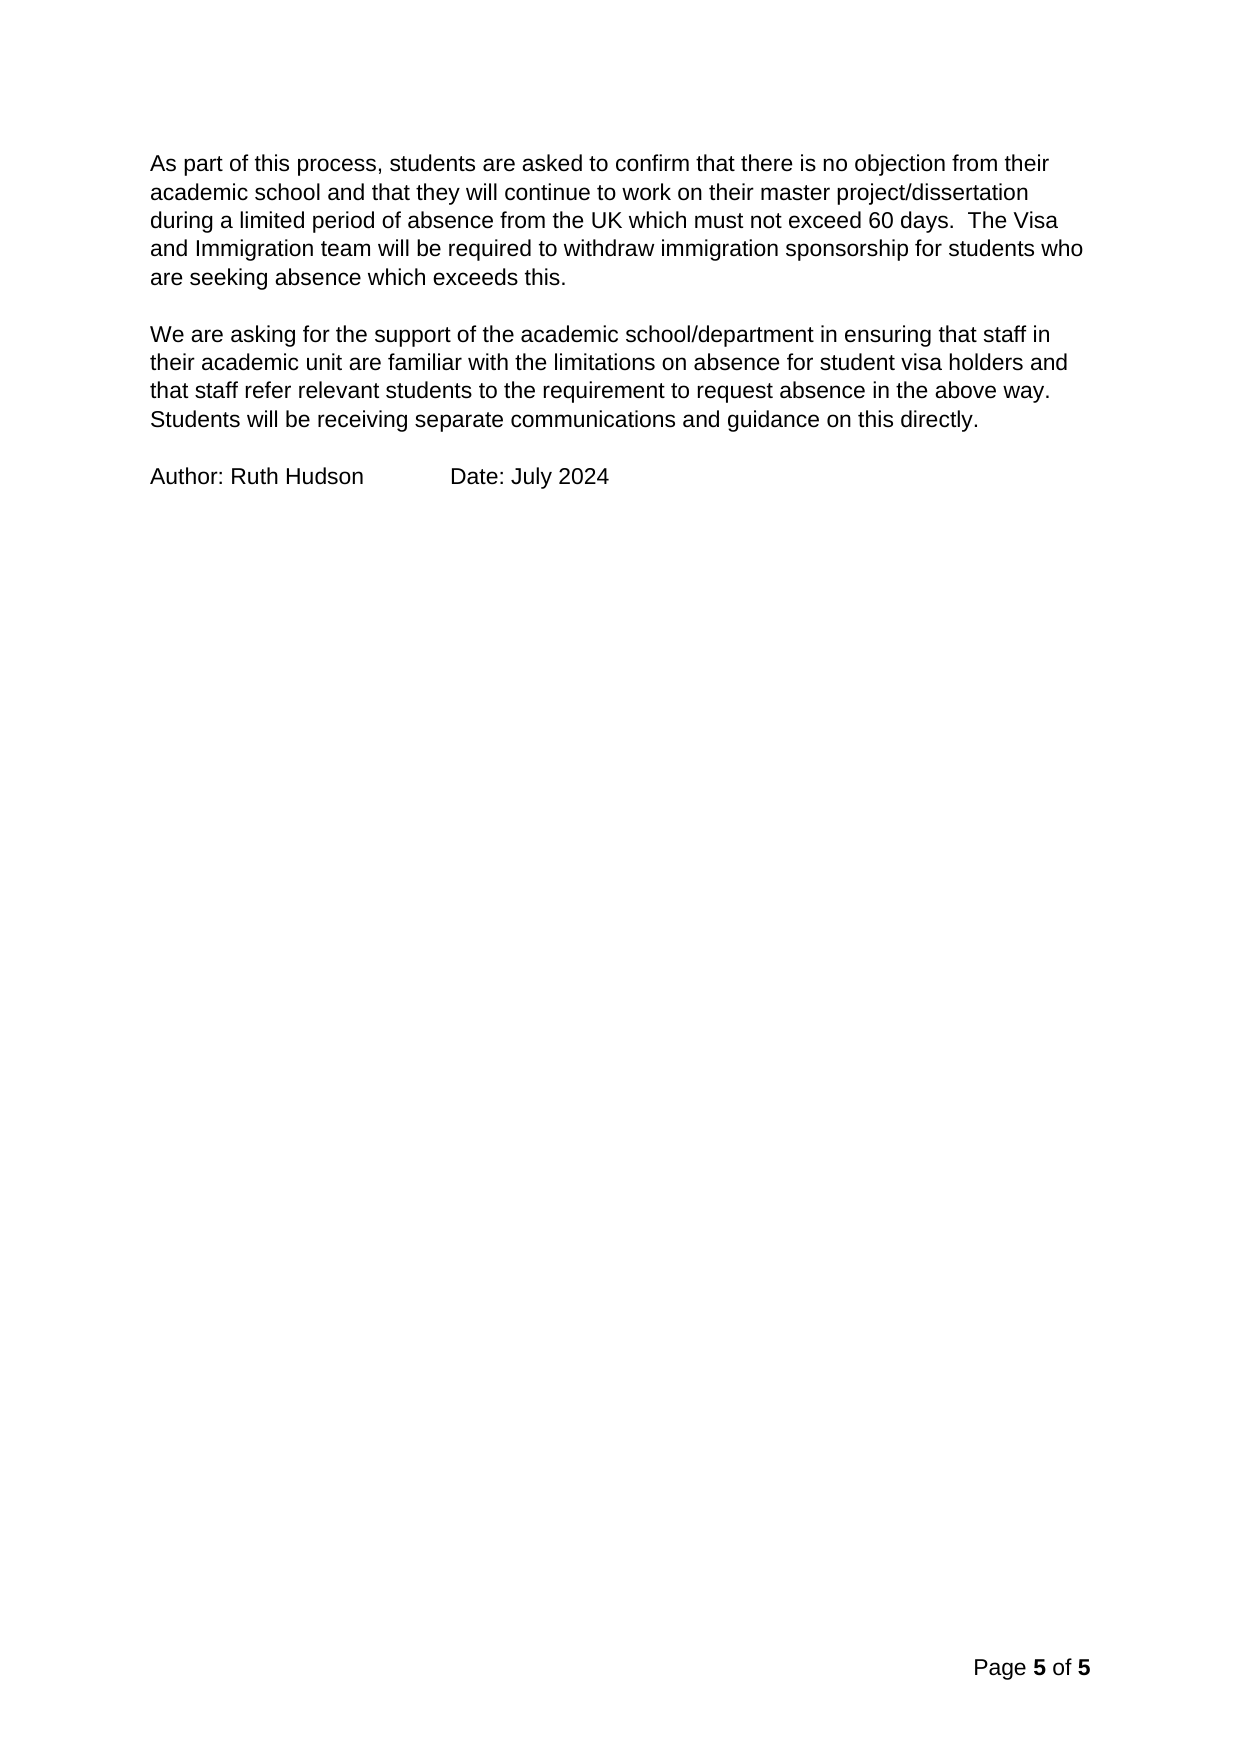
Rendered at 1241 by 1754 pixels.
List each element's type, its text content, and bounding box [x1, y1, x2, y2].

text As part of this process, students are asked to confirm that there is no objection from their academic school and that they will continue to work on their master project/dissertation during a limited period of absence from the UK which must not exceed 60 days. The Visa and Immigration team will be required to withdraw immigration sponsorship for students who are seeking absence which exceeds this. [150, 150, 1090, 290]
text Author: Ruth Hudson Date: July 2024 [150, 463, 1090, 489]
text We are asking for the support of the academic school/department in ensuring that staff in their academic unit are familiar with the limitations on absence for student visa holders and that staff refer relevant students to the requirement to request absence in the above way. Students will be receiving separate communications and guidance on this directly. [150, 321, 1090, 432]
